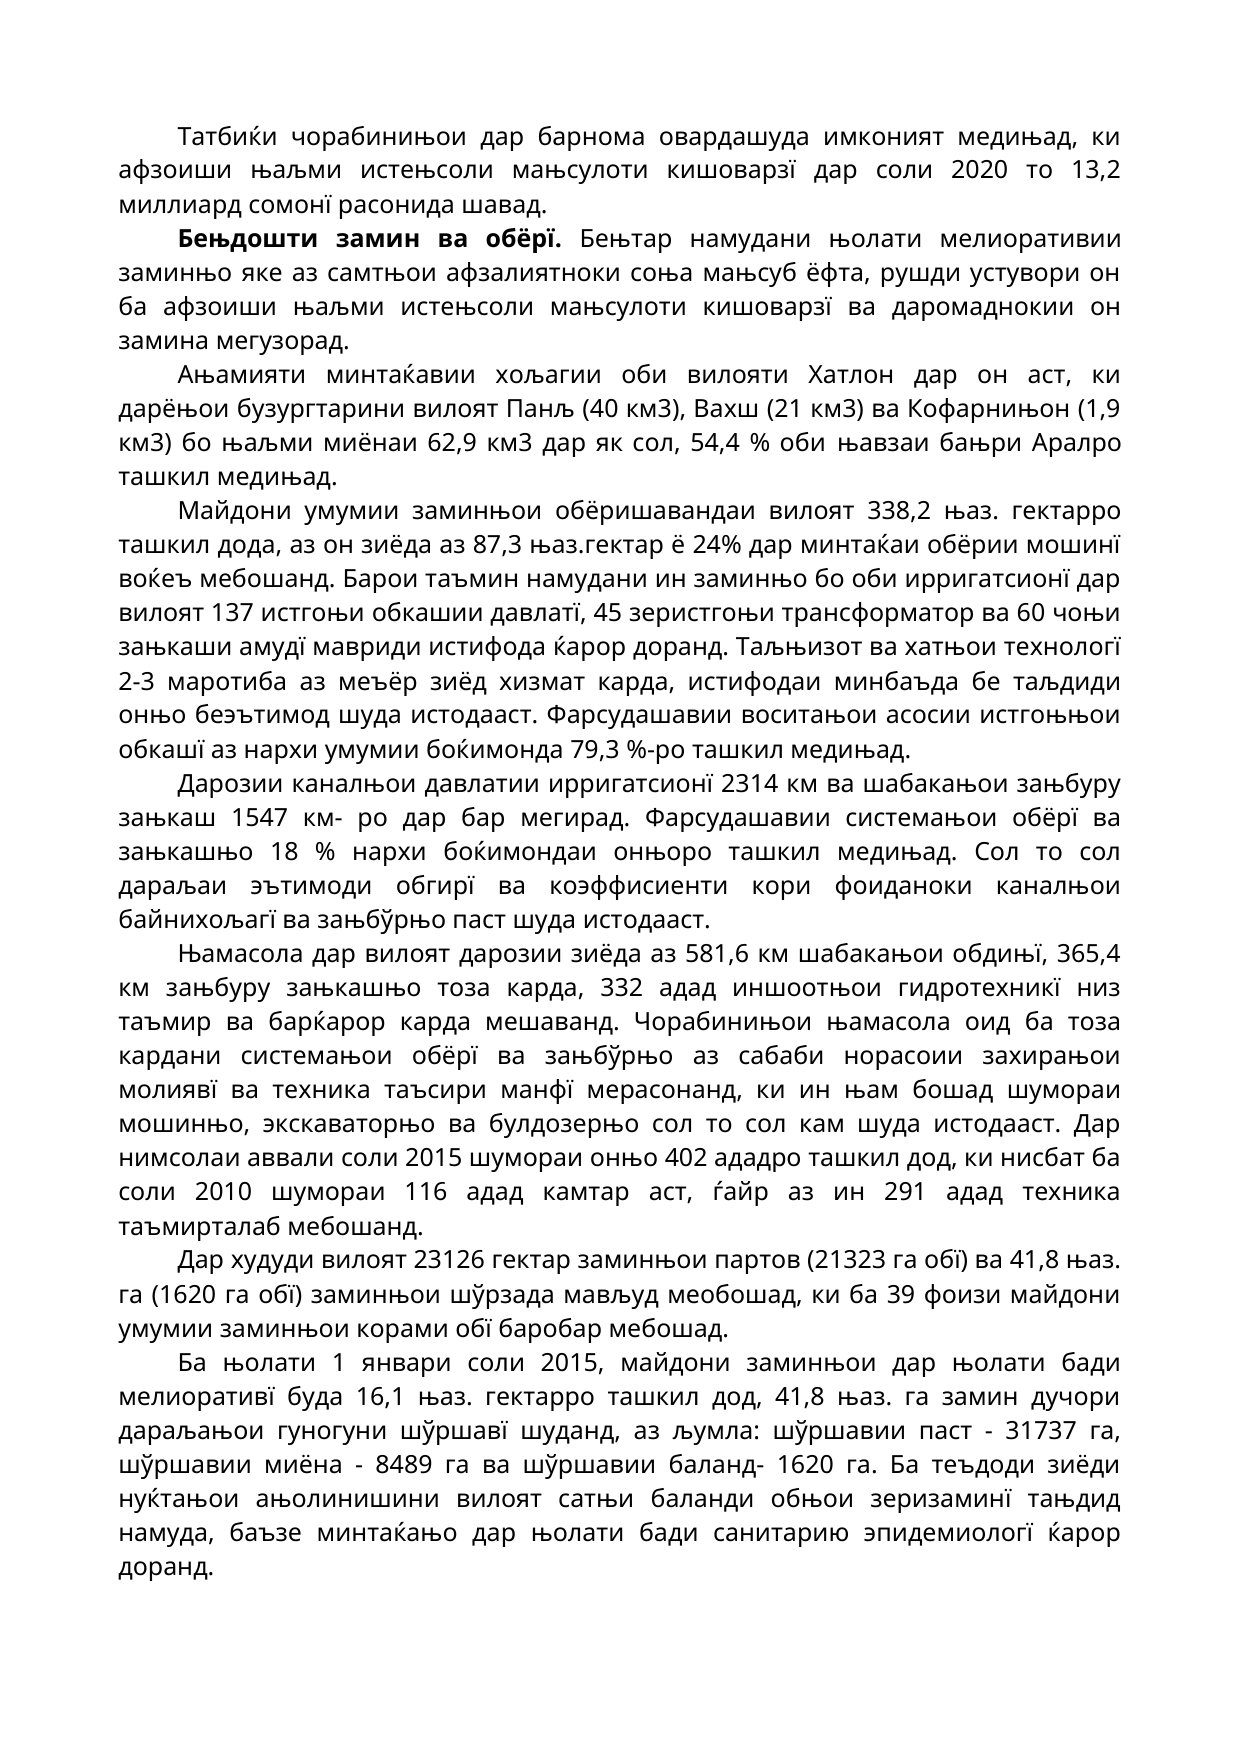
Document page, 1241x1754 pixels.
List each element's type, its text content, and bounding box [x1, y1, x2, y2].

text Бењдошти замин ва обёрї. Бењтар намудани њолати мелиоративии заминњо яке аз самтњои афзалиятноки соња мањсуб ёфта, рушди устувори он ба афзоиши њаљми истењсоли мањсулоти кишоварзї ва даромаднокии он замина мегузорад. [118, 220, 1122, 357]
text Њамасола дар вилоят дарозии зиёда аз 581,6 км шабакањои обдињї, 365,4 км зањбуру зањкашњо тоза карда, 332 адад иншоотњои гидротехникї низ таъмир ва барќарор карда мешаванд. Чорабинињои њамасола оид ба тоза кардани системањои обёрї ва зањбўрњо аз сабаби норасоии захирањои молиявї ва техника таъсири манфї мерасонанд, ки ин њам бошад шумораи мошинњо, экскаваторњо ва булдозерњо сол то сол кам шуда истодааст. Дар нимсолаи аввали соли 2015 шумораи онњо 402 ададро ташкил дод, ки нисбат ба соли 2010 шумораи 116 адад камтар аст, ѓайр аз ин 291 адад техника таъмирталаб мебошанд. [118, 936, 1122, 1242]
text Дарозии каналњои давлатии ирригатсионї 2314 км ва шабакањои зањбуру зањкаш 1547 км- ро дар бар мегирад. Фарсудашавии системањои обёрї ва зањкашњо 18 % нархи боќимондаи онњоро ташкил медињад. Сол то сол дараљаи эътимоди обгирї ва коэффисиенти кори фоиданоки каналњои байнихољагї ва зањбўрњо паст шуда истодааст. [118, 765, 1122, 936]
text Татбиќи чорабинињои дар барнома овардашуда имконият медињад, ки афзоиши њаљми истењсоли мањсулоти кишоварзї дар соли 2020 то 13,2 миллиард сомонї расонида шавад. [118, 118, 1122, 220]
text Ба њолати 1 январи соли 2015, майдони заминњои дар њолати бади мелиоративї буда 16,1 њаз. гектарро ташкил дод, 41,8 њаз. га замин дучори дараљањои гуногуни шўршавї шуданд, аз љумла: шўршавии паст - 31737 га, шўршавии миёна - 8489 га ва шўршавии баланд- 1620 га. Ба теъдоди зиёди нуќтањои ањолинишини вилоят сатњи баланди обњои зеризаминї тањдид намуда, баъзе минтаќањо дар њолати бади санитарию эпидемиологї ќарор доранд. [118, 1344, 1122, 1583]
text Ањамияти минтаќавии хољагии оби вилояти Хатлон дар он аст, ки дарёњои бузургтарини вилоят Панљ (40 км3), Вахш (21 км3) ва Кофарнињон (1,9 км3) бо њаљми миёнаи 62,9 км3 дар як сол, 54,4 % оби њавзаи бањри Аралро ташкил медињад. [118, 357, 1122, 493]
text Дар худуди вилоят 23126 гектар заминњои партов (21323 га обї) ва 41,8 њаз. га (1620 га обї) заминњои шўрзада мављуд меобошад, ки ба 39 фоизи майдони умумии заминњои корами обї баробар мебошад. [118, 1242, 1122, 1344]
text Майдони умумии заминњои обёришавандаи вилоят 338,2 њаз. гектарро ташкил дода, аз он зиёда аз 87,3 њаз.гектар ё 24% дар минтаќаи обёрии мошинї воќеъ мебошанд. Барои таъмин намудани ин заминњо бо оби ирригатсионї дар вилоят 137 истгоњи обкашии давлатї, 45 зеристгоњи трансформатор ва 60 чоњи зањкаши амудї мавриди истифода ќарор доранд. Таљњизот ва хатњои технологї 2-3 маротиба аз меъёр зиёд хизмат карда, истифодаи минбаъда бе таљдиди онњо беэътимод шуда истодааст. Фарсудашавии воситањои асосии истгоњњои обкашї аз нархи умумии боќимонда 79,3 %-ро ташкил медињад. [118, 493, 1122, 765]
